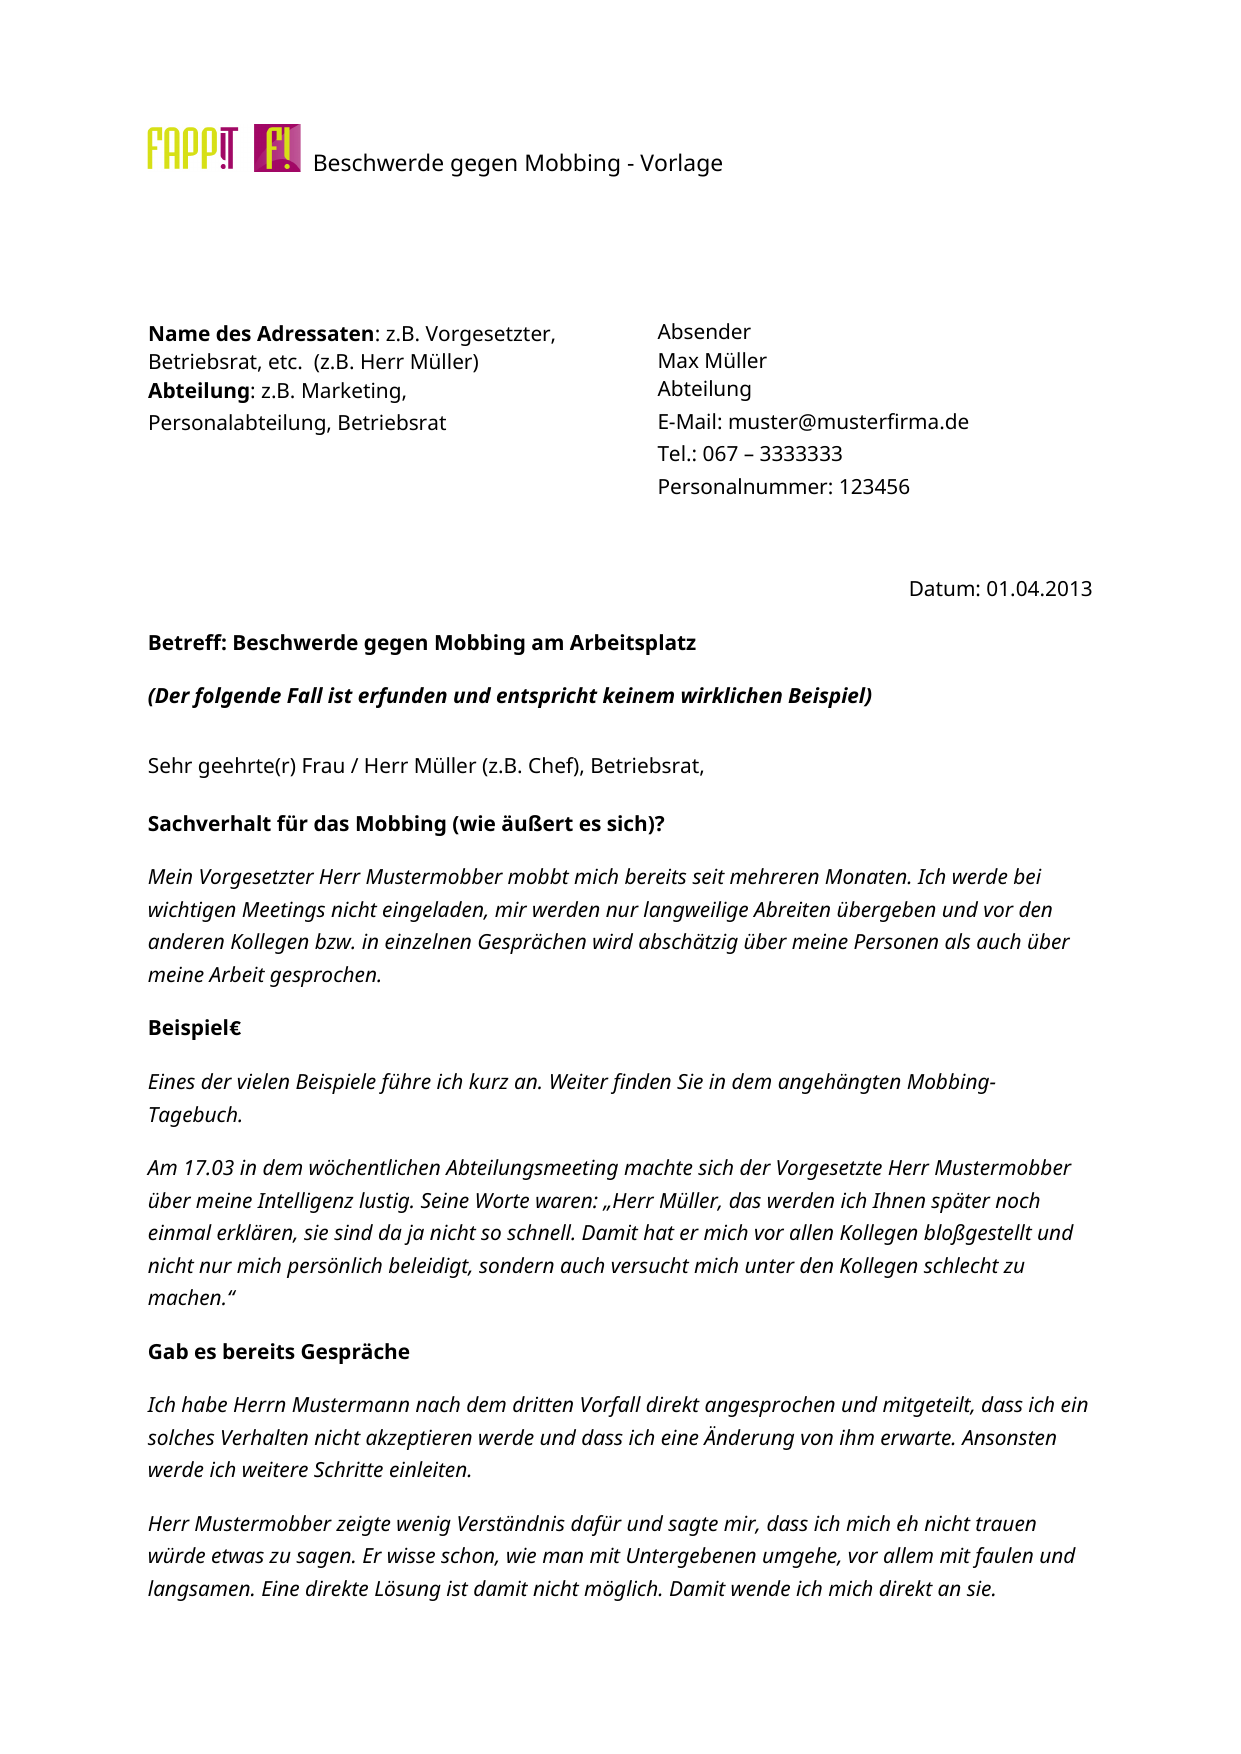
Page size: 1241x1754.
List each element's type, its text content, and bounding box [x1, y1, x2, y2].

text Am 17.03 in dem wöchentlichen Abteilungsmeeting machte sich der Vorgesetzte Herr Mustermobber über meine Intelligenz lustig. Seine Worte waren: „Herr Müller, das werden ich Ihnen später noch einmal erklären, sie sind da ja nicht so schnell. Damit hat er mich vor allen Kollegen bloßgestellt und nicht nur mich persönlich beleidigt, sondern auch versucht mich unter den Kollegen schlecht zu machen.“ [148, 1153, 1093, 1312]
text Sehr geehrte(r) Frau / Herr Müller (z.B. Chef), Betriebsrat, [148, 751, 1093, 779]
text Gab es bereits Gespräche [148, 1337, 1093, 1365]
text Eines der vielen Beispiele führe ich kurz an. Weiter finden Sie in dem angehängten Mobbing-Tagebuch. [148, 1067, 1093, 1128]
text Ich habe Herrn Mustermann nach dem dritten Vorfall direkt angesprochen und mitgeteilt, dass ich ein solches Verhalten nicht akzeptieren werde und dass ich eine Änderung von ihm erwarte. Ansonsten werde ich weitere Schritte einleiten. [148, 1390, 1093, 1484]
text Betreff: Beschwerde gegen Mobbing am Arbeitsplatz [148, 628, 1093, 656]
text Sachverhalt für das Mobbing (wie äußert es sich)? [148, 809, 1093, 837]
picture [147, 124, 301, 172]
text Mein Vorgesetzter Herr Mustermobber mobbt mich bereits seit mehreren Monaten. Ich werde bei wichtigen Meetings nicht eingeladen, mir werden nur langweilige Abreiten übergeben und vor den anderen Kollegen bzw. in einzelnen Gesprächen wird abschätzig über meine Personen als auch über meine Arbeit gesprochen. [148, 862, 1093, 988]
text Beispiel€ [148, 1013, 1093, 1042]
text Herr Mustermobber zeigte wenig Verständnis dafür und sagte mir, dass ich mich eh nicht trauen würde etwas zu sagen. Er wisse schon, wie man mit Untergebenen umgehe, vor allem mit faulen und langsamen. Eine direkte Lösung ist damit nicht möglich. Damit wende ich mich direkt an sie. [148, 1509, 1093, 1603]
text Datum: 01.04.2013 [148, 574, 1093, 603]
text (Der folgende Fall ist erfunden und entspricht keinem wirklichen Beispiel) [148, 681, 1093, 709]
